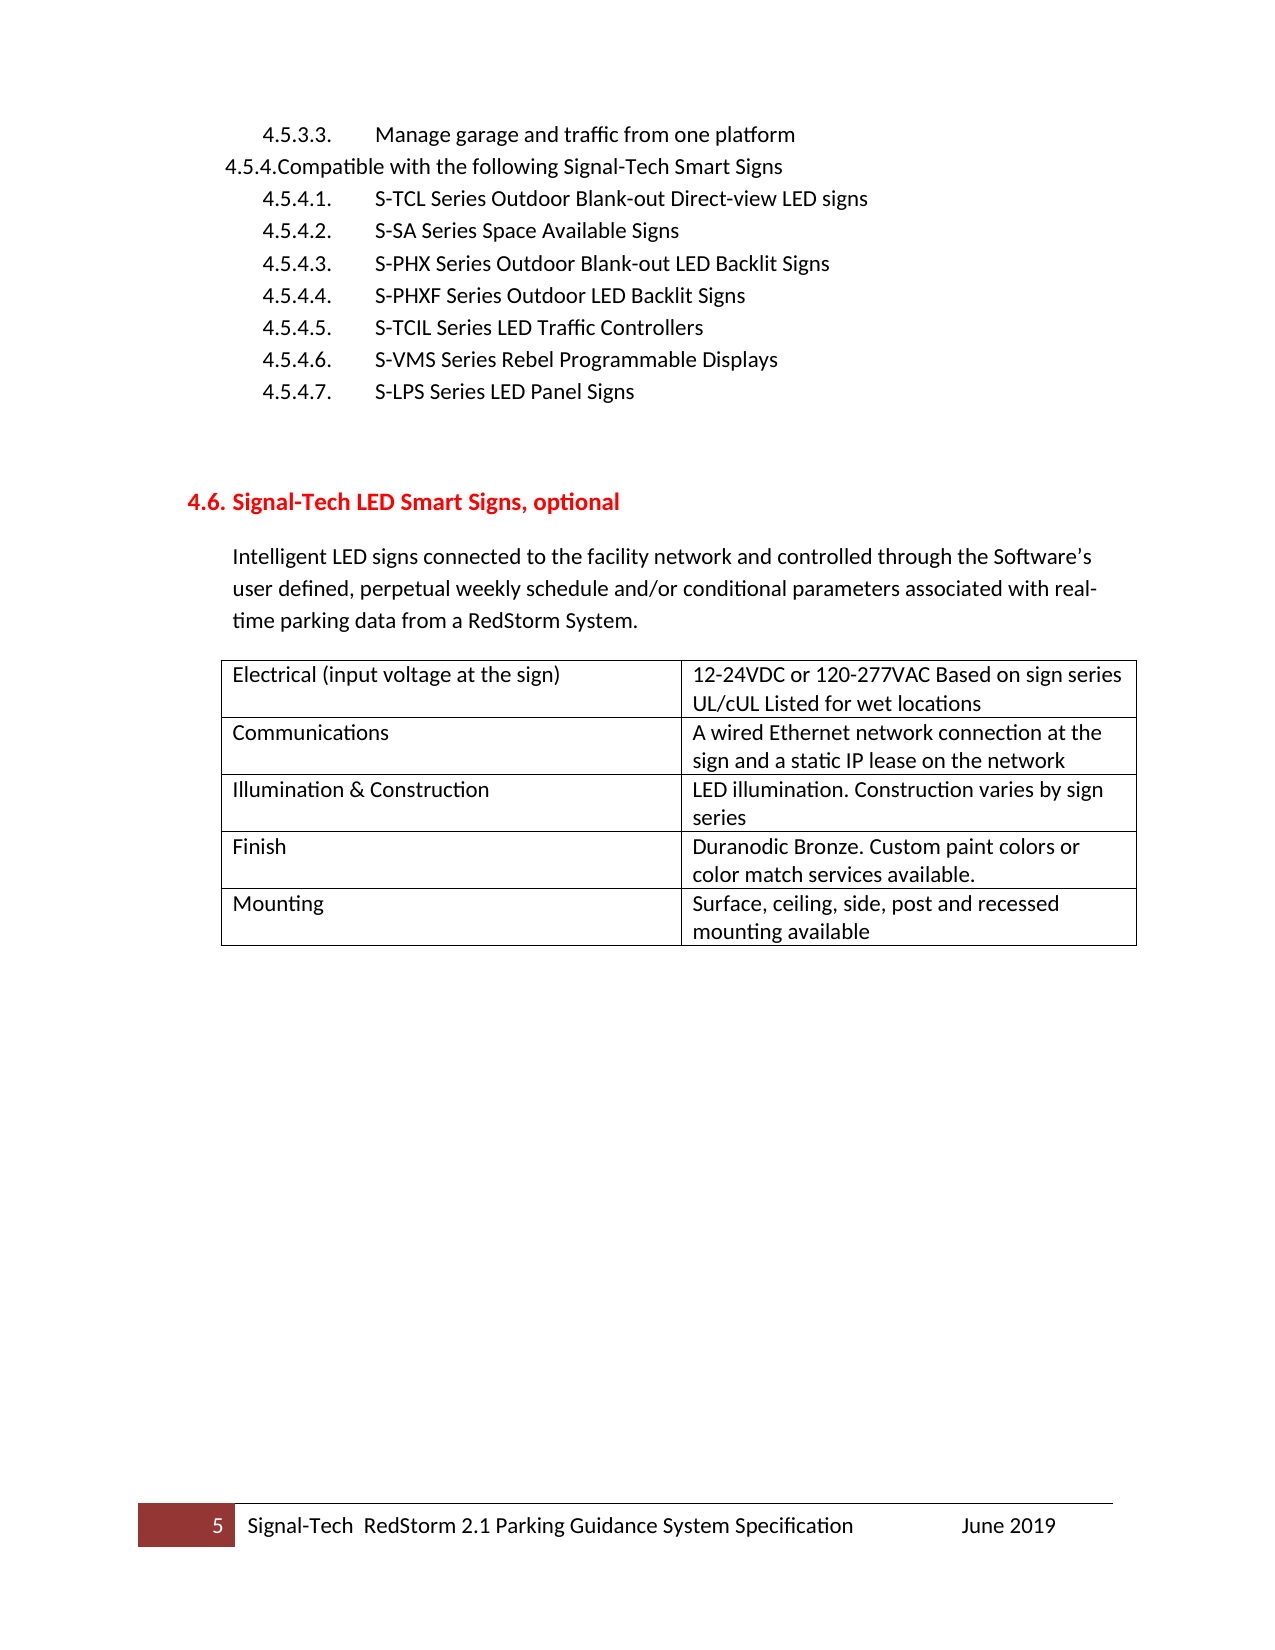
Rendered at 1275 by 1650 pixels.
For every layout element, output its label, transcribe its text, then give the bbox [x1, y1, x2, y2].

table_cell Mounting [222, 889, 681, 945]
list S-PHX Series Outdoor Blank-out LED Backlit Signs [262, 249, 1125, 277]
list Signal-Tech LED Smart Signs, optional [187, 486, 1125, 517]
table_cell Duranodic Bronze. Custom paint colors or color match services available. [682, 832, 1136, 888]
text Intelligent LED signs connected to the facility network and controlled through the Software’s user defined, perpetual weekly schedule and/or conditional parameters associated with real-time parking data from a RedStorm System. [232, 542, 1125, 634]
list Compatible with the following Signal-Tech Smart Signs [225, 152, 1125, 180]
table_cell Illumination & Construction [222, 775, 681, 831]
table_cell LED illumination. Construction varies by sign series [682, 775, 1136, 831]
list Manage garage and traffic from one platform [262, 120, 1125, 148]
list S-TCIL Series LED Traffic Controllers [262, 313, 1125, 341]
list S-LPS Series LED Panel Signs [262, 377, 1125, 406]
list S-TCL Series Outdoor Blank-out Direct-view LED signs [262, 184, 1125, 212]
table_cell A wired Ethernet network connection at the sign and a static IP lease on the network [682, 718, 1136, 774]
table_header 12-24VDC or 120-277VAC Based on sign series UL/cUL Listed for wet locations [682, 661, 1136, 717]
list S-SA Series Space Available Signs [262, 217, 1125, 244]
table_cell Surface, ceiling, side, post and recessed mounting available [682, 889, 1136, 945]
table_header Electrical (input voltage at the sign) [222, 661, 681, 717]
list S-VMS Series Rebel Programmable Displays [262, 345, 1125, 373]
table_cell Communications [222, 718, 681, 774]
table_cell Finish [222, 832, 681, 888]
list S-PHXF Series Outdoor LED Backlit Signs [262, 281, 1125, 309]
